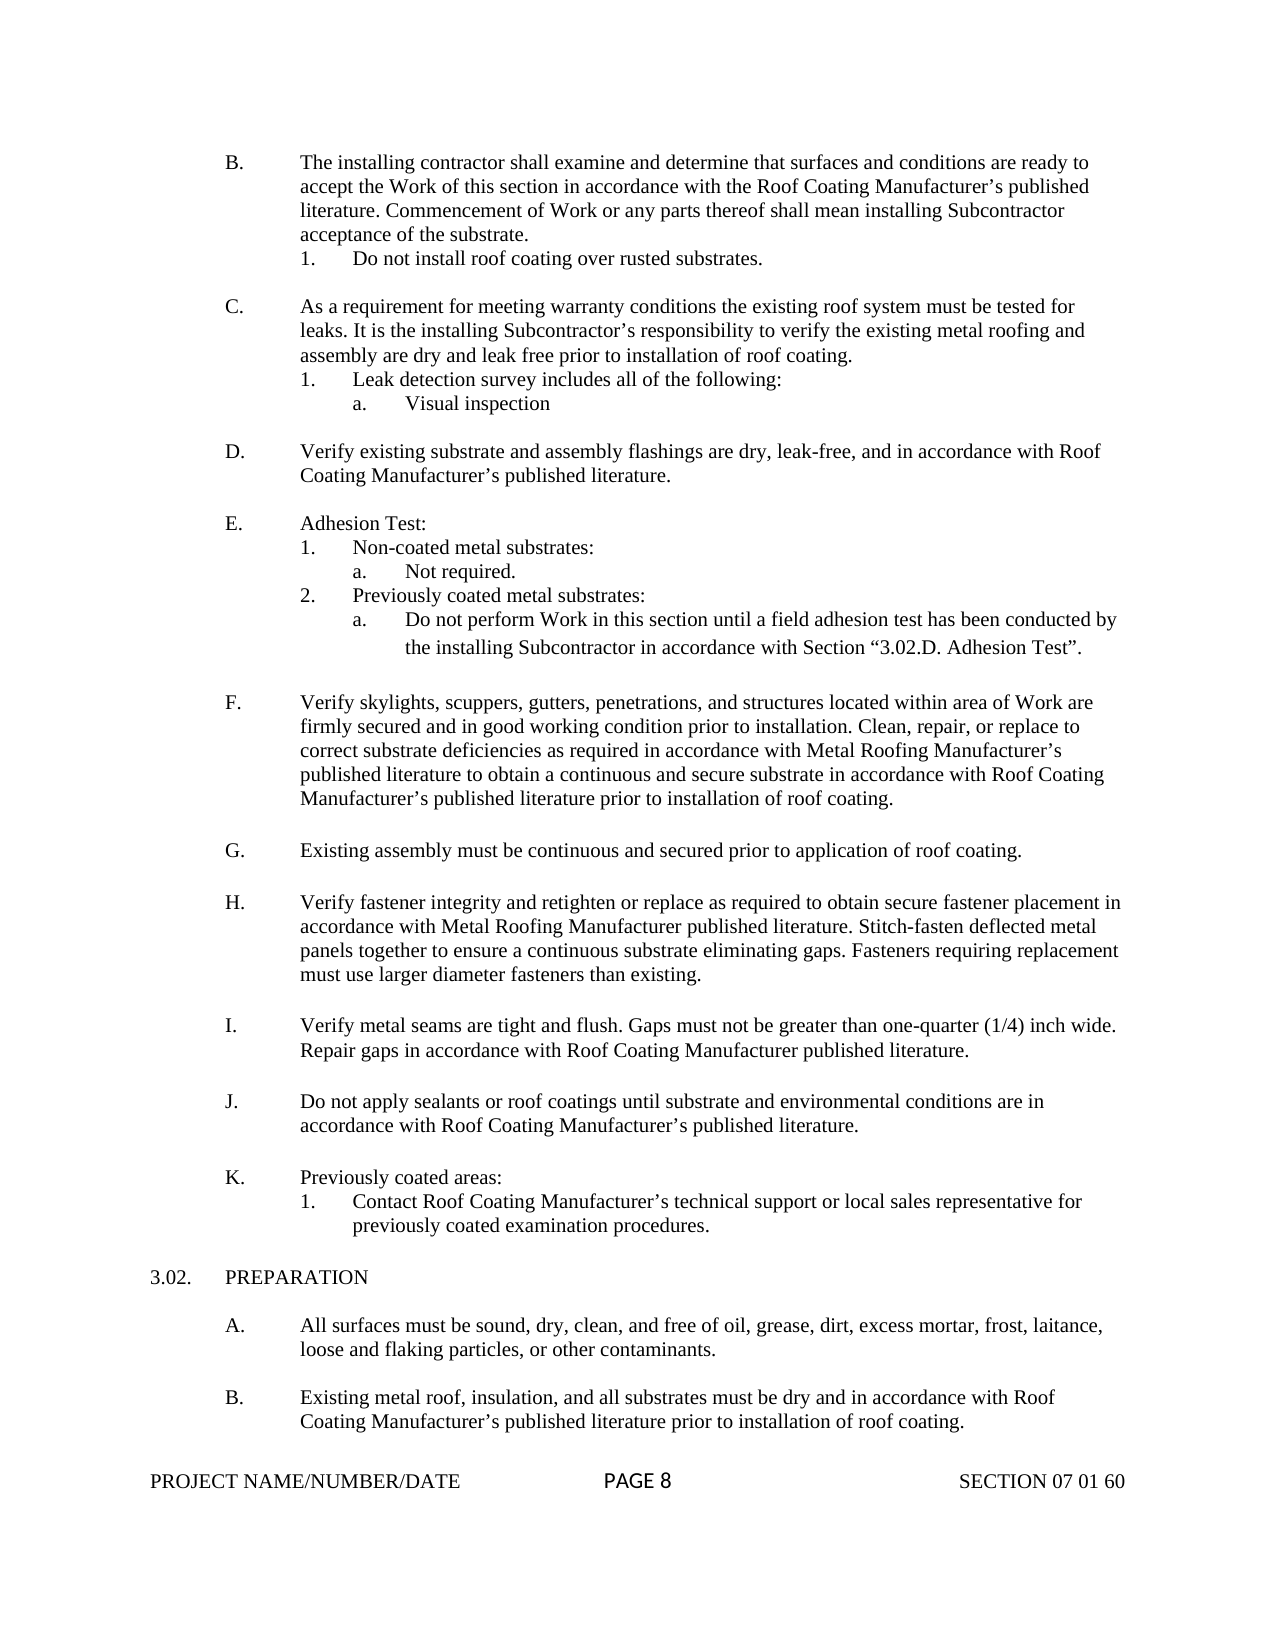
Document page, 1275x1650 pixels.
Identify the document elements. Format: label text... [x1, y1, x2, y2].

list Existing assembly must be continuous and secured prior to application of roof coating. [225, 838, 1125, 862]
list Verify existing substrate and assembly flashings are dry, leak-free, and in accordance with Roof Coating Manufacturer’s published literature. [225, 439, 1125, 487]
list All surfaces must be sound, dry, clean, and free of oil, grease, dirt, excess mortar, frost, laitance, loose and flaking particles, or other contaminants. [225, 1313, 1125, 1361]
list Previously coated metal substrates: [300, 583, 1125, 607]
list Contact Roof Coating Manufacturer’s technical support or local sales representative for previously coated examination procedures. [300, 1189, 1125, 1237]
list As a requirement for meeting warranty conditions the existing roof system must be tested for leaks. It is the installing Subcontractor’s responsibility to verify the existing metal roofing and assembly are dry and leak free prior to installation of roof coating. [225, 294, 1125, 367]
list Verify fastener integrity and retighten or replace as required to obtain secure fastener placement in accordance with Metal Roofing Manufacturer published literature. Stitch-fasten deflected metal panels together to ensure a continuous substrate eliminating gaps. Fasteners requiring replacement must use larger diameter fasteners than existing. [225, 889, 1125, 986]
list PREPARATION [150, 1265, 1125, 1289]
list Do not apply sealants or roof coatings until substrate and environmental conditions are in accordance with Roof Coating Manufacturer’s published literature. [225, 1089, 1125, 1137]
list Do not install roof coating over rusted substrates. [300, 246, 1125, 270]
list Visual inspection [352, 391, 1125, 415]
list Leak detection survey includes all of the following: [300, 367, 1125, 391]
list Verify skylights, scuppers, gutters, penetrations, and structures located within area of Work are firmly secured and in good working condition prior to installation. Clean, repair, or replace to correct substrate deficiencies as required in accordance with Metal Roofing Manufacturer’s published literature to obtain a continuous and secure substrate in accordance with Roof Coating Manufacturer’s published literature prior to installation of roof coating. [225, 690, 1125, 810]
list Adhesion Test: [225, 511, 1125, 535]
list Existing metal roof, insulation, and all substrates must be dry and in accordance with Roof Coating Manufacturer’s published literature prior to installation of roof coating. [225, 1385, 1125, 1433]
list Verify metal seams are tight and flush. Gaps must not be greater than one-quarter (1/4) inch wide. Repair gaps in accordance with Roof Coating Manufacturer published literature. [225, 1013, 1125, 1062]
list Non-coated metal substrates: [300, 535, 1125, 559]
list The installing contractor shall examine and determine that surfaces and conditions are ready to accept the Work of this section in accordance with the Roof Coating Manufacturer’s published literature. Commencement of Work or any parts thereof shall mean installing Subcontractor acceptance of the substrate. [225, 150, 1125, 246]
list Previously coated areas: [225, 1165, 1125, 1189]
list Not required. [352, 559, 1125, 583]
list Do not perform Work in this section until a field adhesion test has been conducted by the installing Subcontractor in accordance with Section “3.02.D. Adhesion Test”. [352, 607, 1125, 659]
